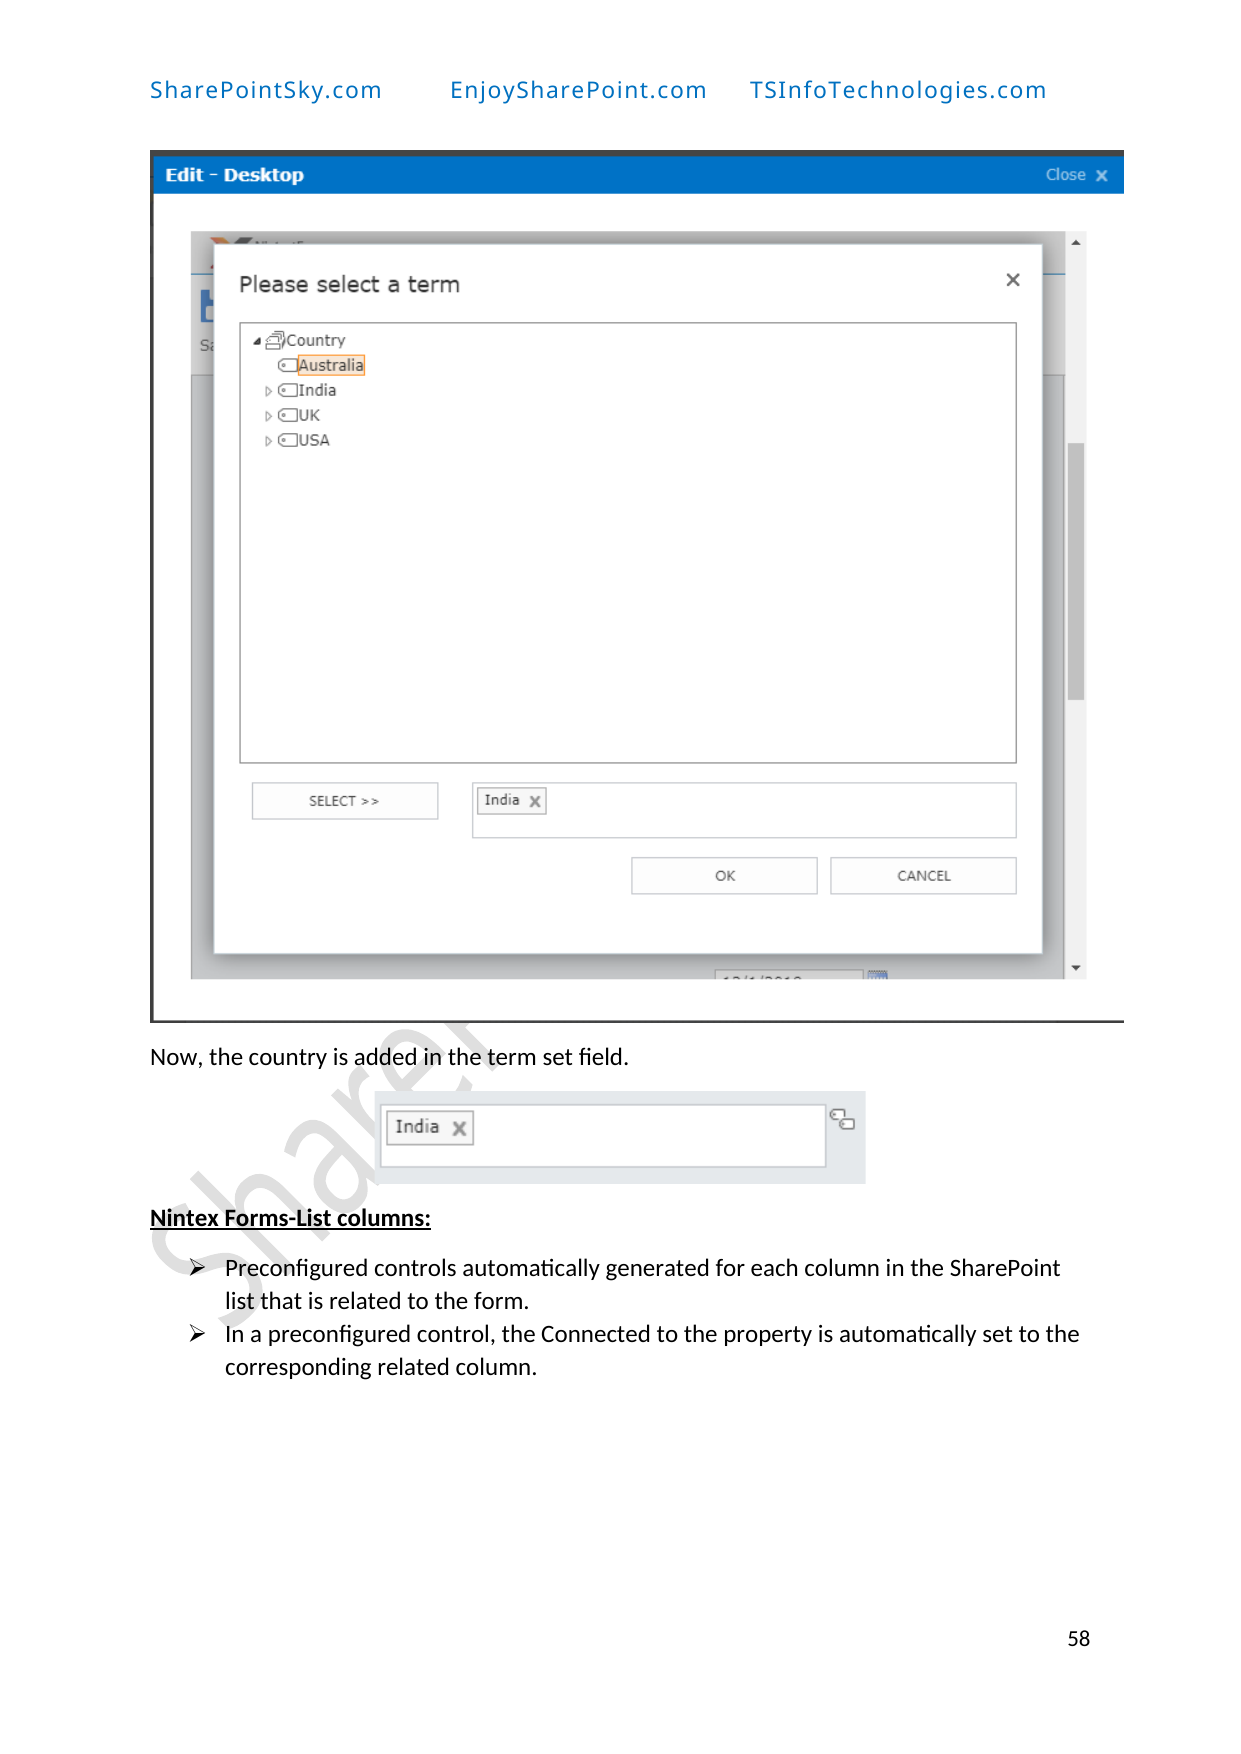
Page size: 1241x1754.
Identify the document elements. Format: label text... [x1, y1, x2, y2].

list In a preconfigured control, the Connected to the property is automatically set to the corresponding related column. [187, 1318, 1090, 1381]
text Now, the country is added in the term set field. [150, 1041, 1090, 1072]
picture [150, 150, 1124, 1023]
picture [374, 1091, 866, 1184]
text Nintex Forms-List columns: [150, 1202, 1090, 1233]
list Preconfigured controls automatically generated for each column in the SharePoint list that is related to the form. [187, 1252, 1090, 1315]
